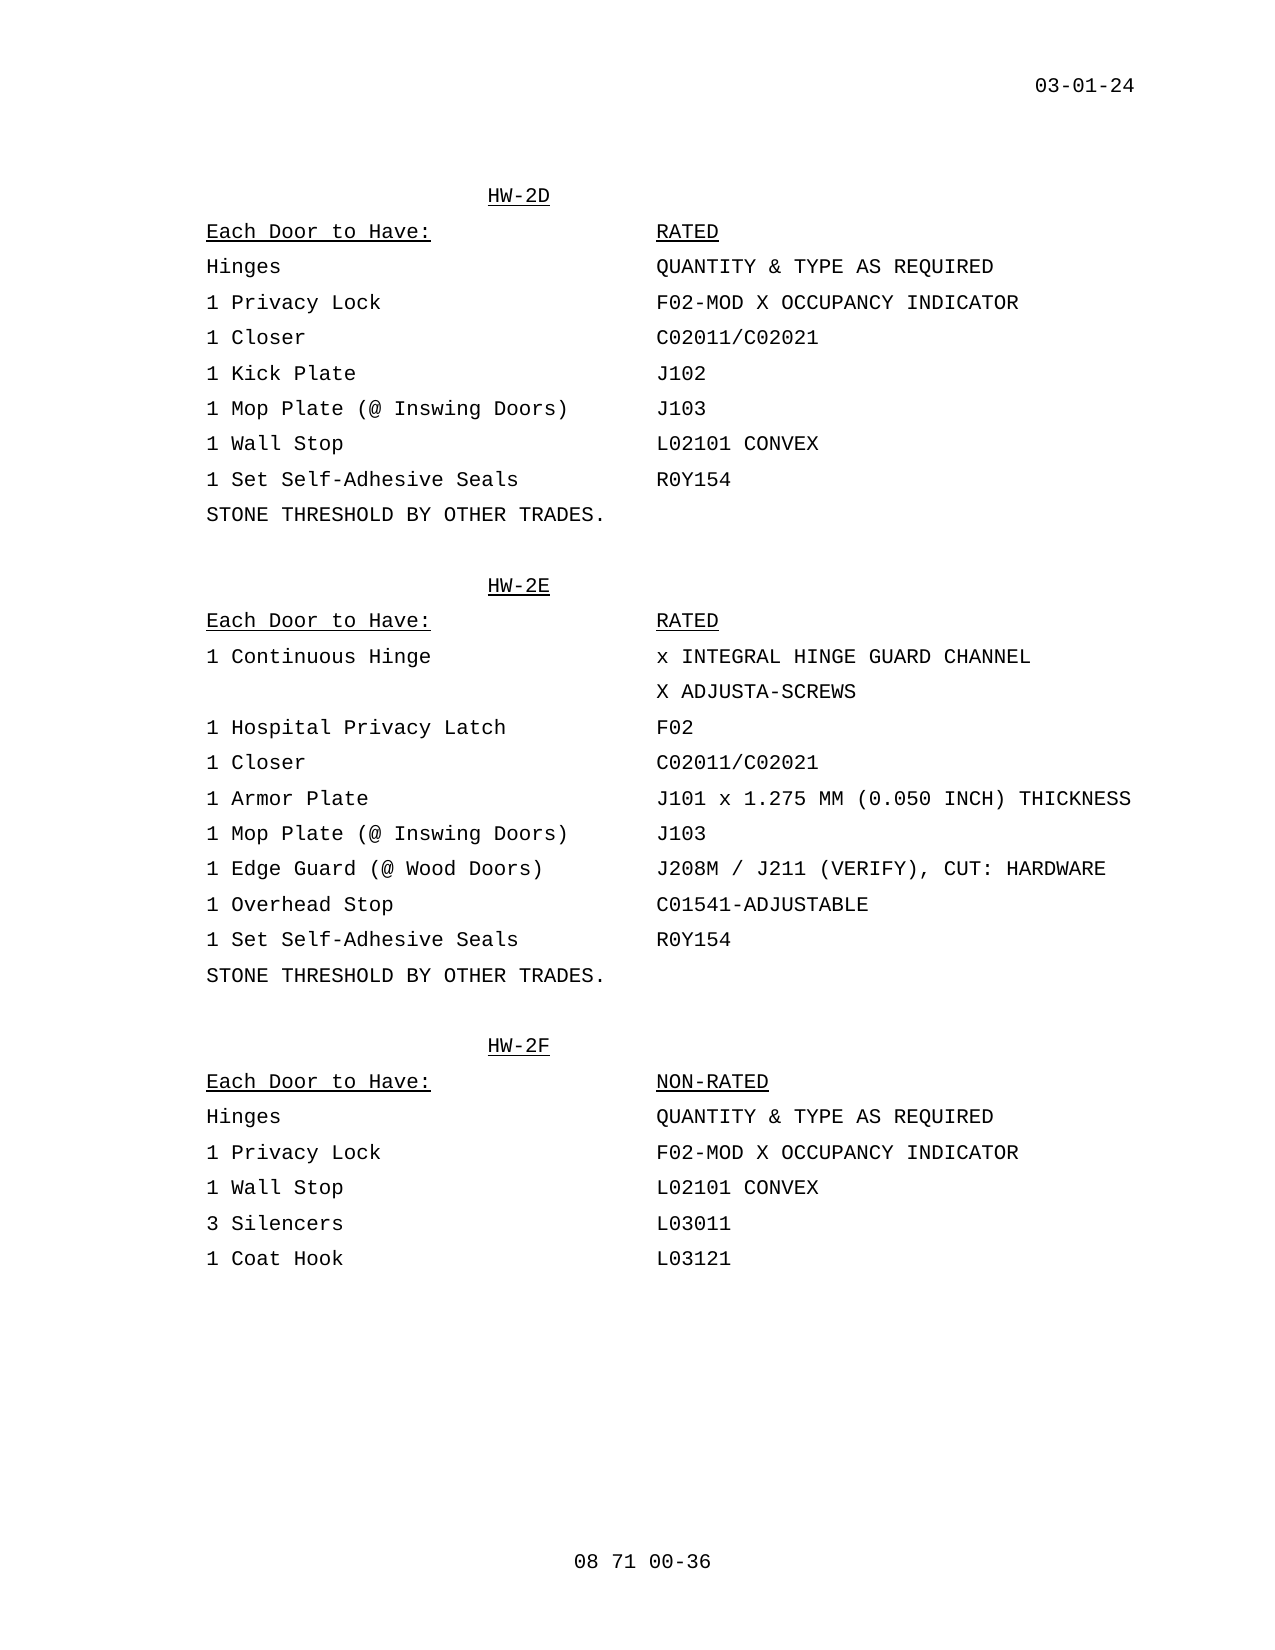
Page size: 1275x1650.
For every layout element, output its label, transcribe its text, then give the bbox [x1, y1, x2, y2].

list 1 Set Self-Adhesive Seals R0Y154 [206, 469, 1134, 492]
list 1 Closer C02011/C02021 [206, 752, 1134, 776]
list X ADJUSTA-SCREWS [206, 681, 1134, 705]
list 1 Coat Hook L03121 [206, 1248, 1134, 1272]
list 1 Armor Plate J101 x 1.275 MM (0.050 INCH) THICKNESS [206, 787, 1134, 811]
list Hinges QUANTITY & TYPE AS REQUIRED [206, 1106, 1134, 1130]
list 1 Kick Plate J102 [206, 362, 1134, 386]
list 1 Overhead Stop C01541-ADJUSTABLE [206, 894, 1134, 917]
list 1 Mop Plate (@ Inswing Doors) J103 [206, 823, 1134, 847]
list 1 Wall Stop L02101 CONVEX [206, 433, 1134, 457]
list STONE THRESHOLD BY OTHER TRADES. [206, 504, 1134, 528]
list 1 Closer C02011/C02021 [206, 327, 1134, 351]
list STONE THRESHOLD BY OTHER TRADES. [206, 964, 1134, 988]
list Each Door to Have: RATED [206, 221, 1134, 244]
list 1 Mop Plate (@ Inswing Doors) J103 [206, 398, 1134, 422]
list Hinges QUANTITY & TYPE AS REQUIRED [206, 256, 1134, 280]
list 1 Hospital Privacy Latch F02 [206, 717, 1134, 740]
list 1 Edge Guard (@ Wood Doors) J208M / J211 (VERIFY), CUT: HARDWARE [206, 858, 1134, 882]
list 1 Continuous Hinge x INTEGRAL HINGE GUARD CHANNEL [206, 646, 1134, 669]
list HW-2D [206, 185, 1134, 209]
list 3 Silencers L03011 [206, 1212, 1134, 1236]
list HW-2E [206, 575, 1134, 599]
list Each Door to Have: RATED [206, 610, 1134, 634]
list Each Door to Have: NON-RATED [206, 1071, 1134, 1094]
list 1 Wall Stop L02101 CONVEX [206, 1177, 1134, 1201]
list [206, 292, 1134, 315]
list HW-2F [206, 1035, 1134, 1059]
list 1 Privacy Lock F02-MOD X OCCUPANCY INDICATOR [206, 1142, 1134, 1165]
list 1 Set Self-Adhesive Seals R0Y154 [206, 929, 1134, 953]
